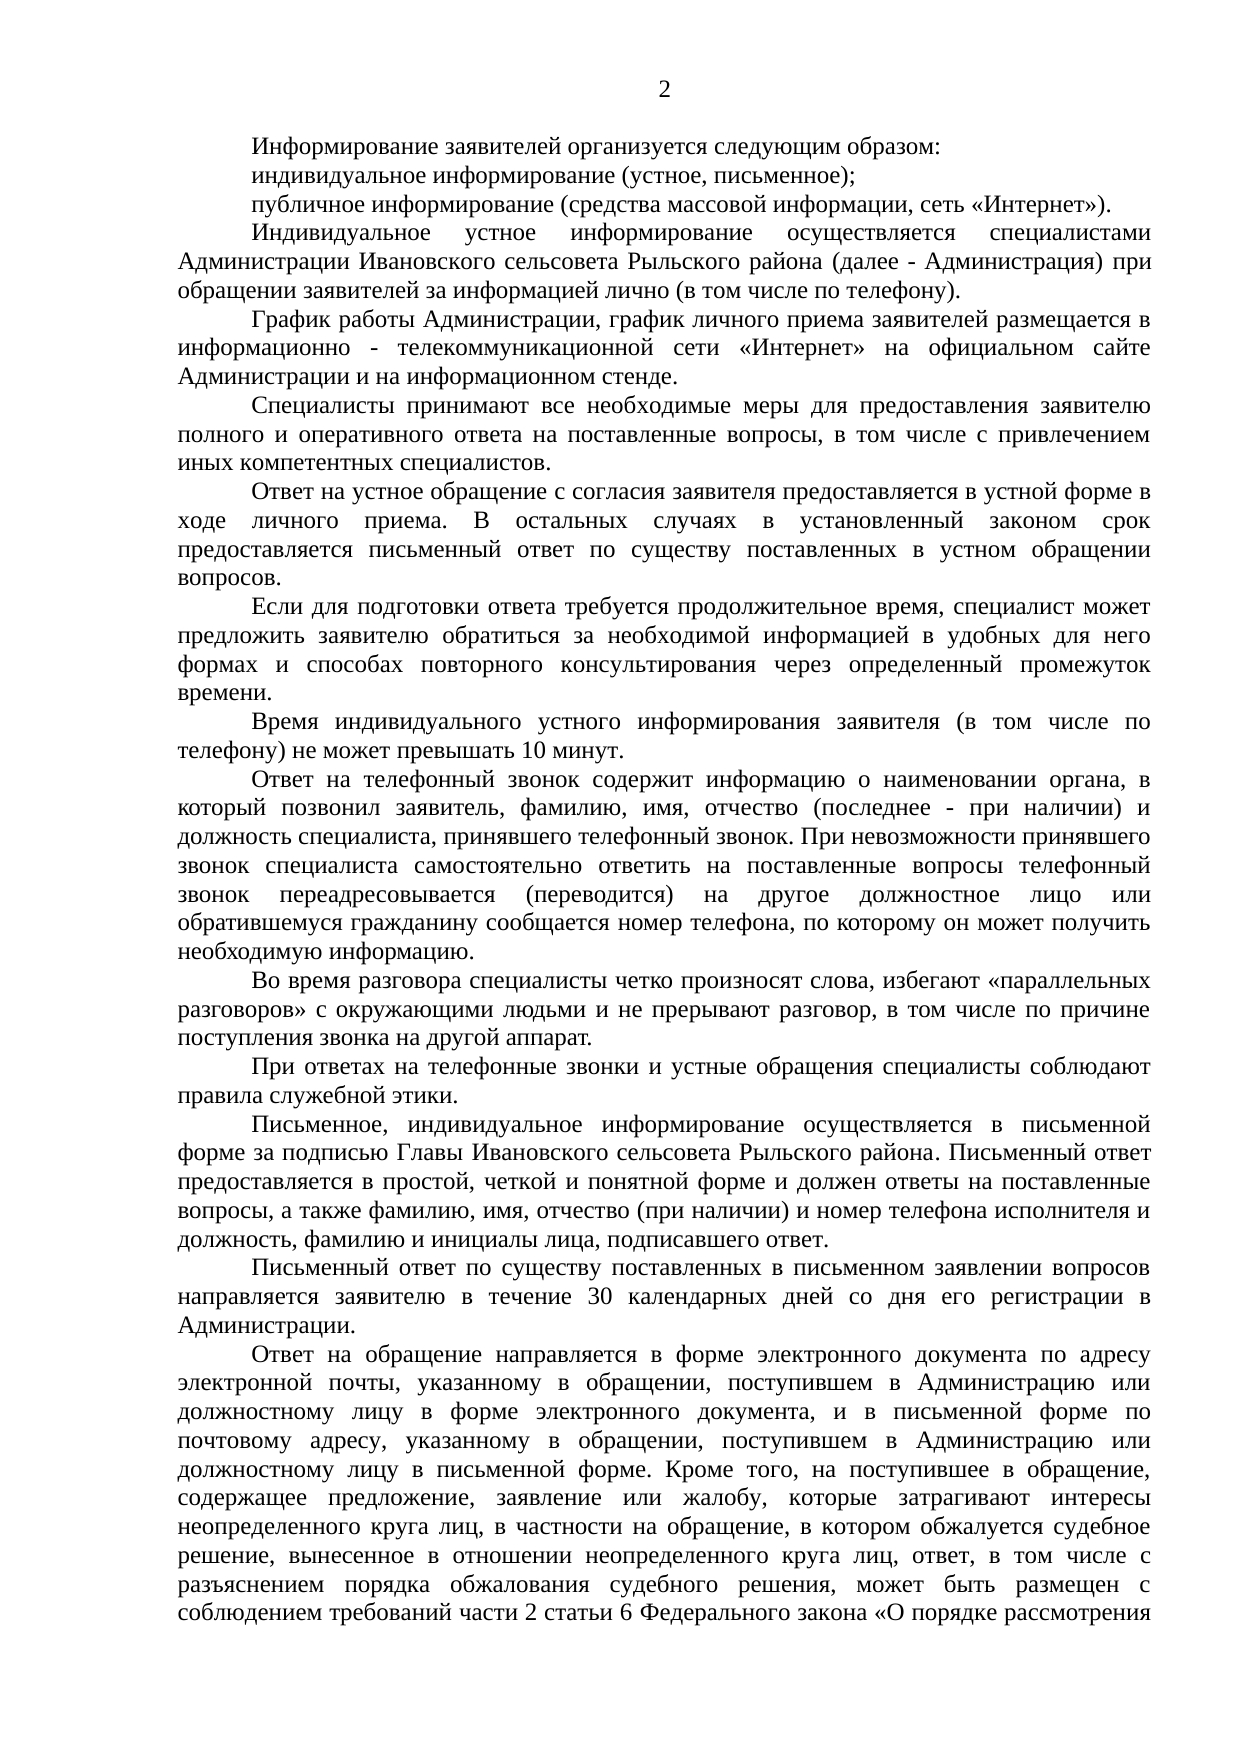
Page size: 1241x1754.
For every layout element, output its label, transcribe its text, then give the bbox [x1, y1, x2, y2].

text Время индивидуального устного информирования заявителя (в том числе по телефону) не может превышать 10 минут. [177, 706, 1152, 764]
text Если для подготовки ответа требуется продолжительное время, специалист может предложить заявителю обратиться за необходимой информацией в удобных для него формах и способах повторного консультирования через определенный промежуток времени. [177, 591, 1152, 706]
text Письменный ответ по существу поставленных в письменном заявлении вопросов направляется заявителю в течение 30 календарных дней со дня его регистрации в Администрации. [177, 1252, 1152, 1339]
text Индивидуальное устное информирование осуществляется специалистами Администрации Ивановского сельсовета Рыльского района (далее - Администрация) при обращении заявителей за информацией лично (в том числе по телефону). [177, 217, 1152, 304]
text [177, 160, 1152, 189]
text Во время разговора специалисты четко произносят слова, избегают «параллельных разговоров» с окружающими людьми и не прерывают разговор, в том числе по причине поступления звонка на другой аппарат. [177, 965, 1152, 1051]
text Ответ на телефонный звонок содержит информацию о наименовании органа, в который позвонил заявитель, фамилию, имя, отчество (последнее - при наличии) и должность специалиста, принявшего телефонный звонок. При невозможности принявшего звонок специалиста самостоятельно ответить на поставленные вопросы телефонный звонок переадресовывается (переводится) на другое должностное лицо или обратившемуся гражданину сообщается номер телефона, по которому он может получить необходимую информацию. [177, 764, 1152, 965]
text График работы Администрации, график личного приема заявителей размещается в информационно - телекоммуникационной сети «Интернет» на официальном сайте Администрации и на информационном стенде. [177, 304, 1152, 390]
text Специалисты принимают все необходимые меры для предоставления заявителю полного и оперативного ответа на поставленные вопросы, в том числе с привлечением иных компетентных специалистов. [177, 390, 1152, 476]
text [177, 131, 1152, 160]
text Ответ на устное обращение с согласия заявителя предоставляется в устной форме в ходе личного приема. В остальных случаях в установленный законом срок предоставляется письменный ответ по существу поставленных в устном обращении вопросов. [177, 476, 1152, 591]
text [177, 189, 1152, 217]
text Письменное, индивидуальное информирование осуществляется в письменной форме за подписью Главы Ивановского сельсовета Рыльского района. Письменный ответ предоставляется в простой, четкой и понятной форме и должен ответы на поставленные вопросы, а также фамилию, имя, отчество (при наличии) и номер телефона исполнителя и должность, фамилию и инициалы лица, подписавшего ответ. [177, 1109, 1152, 1252]
text При ответах на телефонные звонки и устные обращения специалисты соблюдают правила служебной этики. [177, 1051, 1152, 1109]
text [177, 1339, 1152, 1626]
